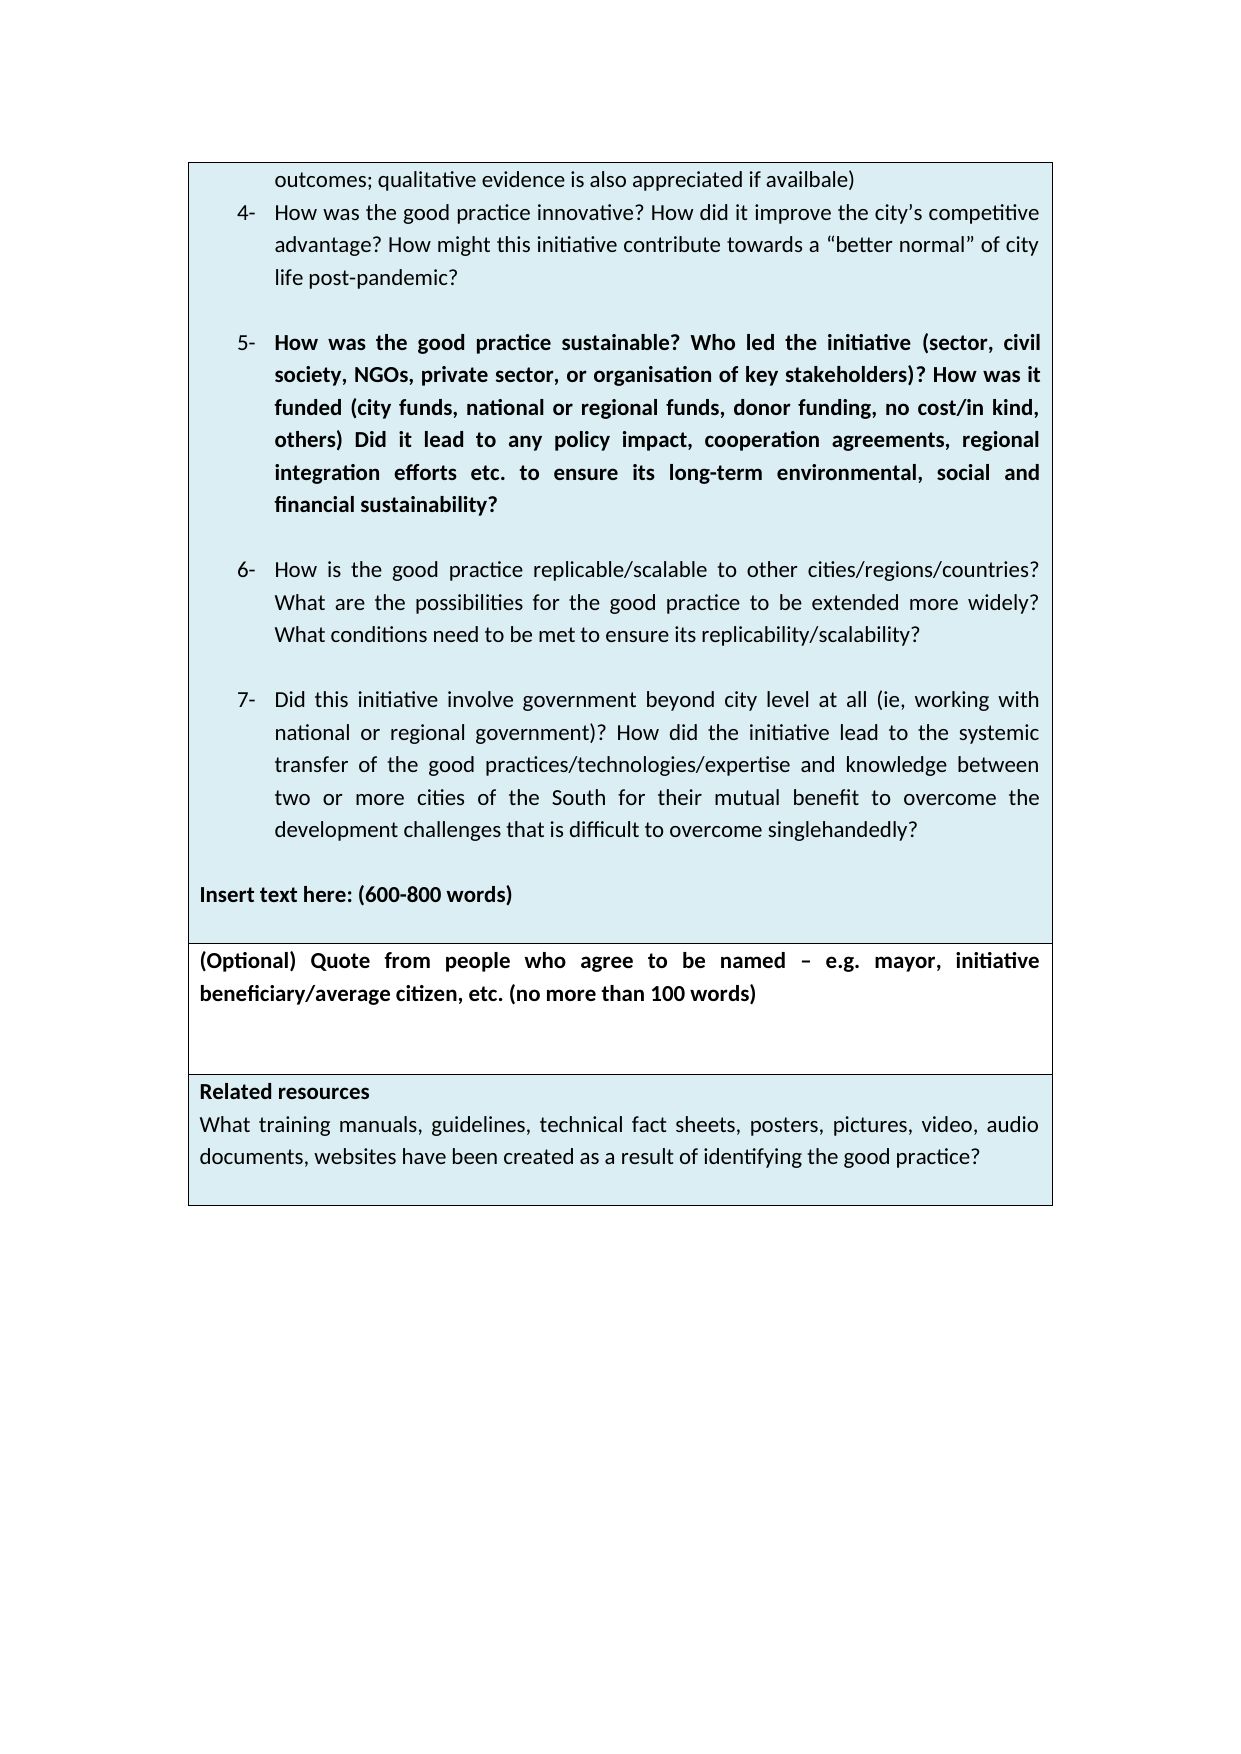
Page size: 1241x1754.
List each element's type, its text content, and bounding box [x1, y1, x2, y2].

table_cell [189, 163, 1052, 943]
table_cell Related resources What training manuals, guidelines, technical fact sheets, posters, pictures, video, audio documents, websites have been created as a result of identifying the good practice? [189, 1075, 1052, 1205]
table_cell (Optional) Quote from people who agree to be named – e.g. mayor, initiative beneficiary/average citizen, etc. (no more than 100 words) [189, 944, 1052, 1074]
